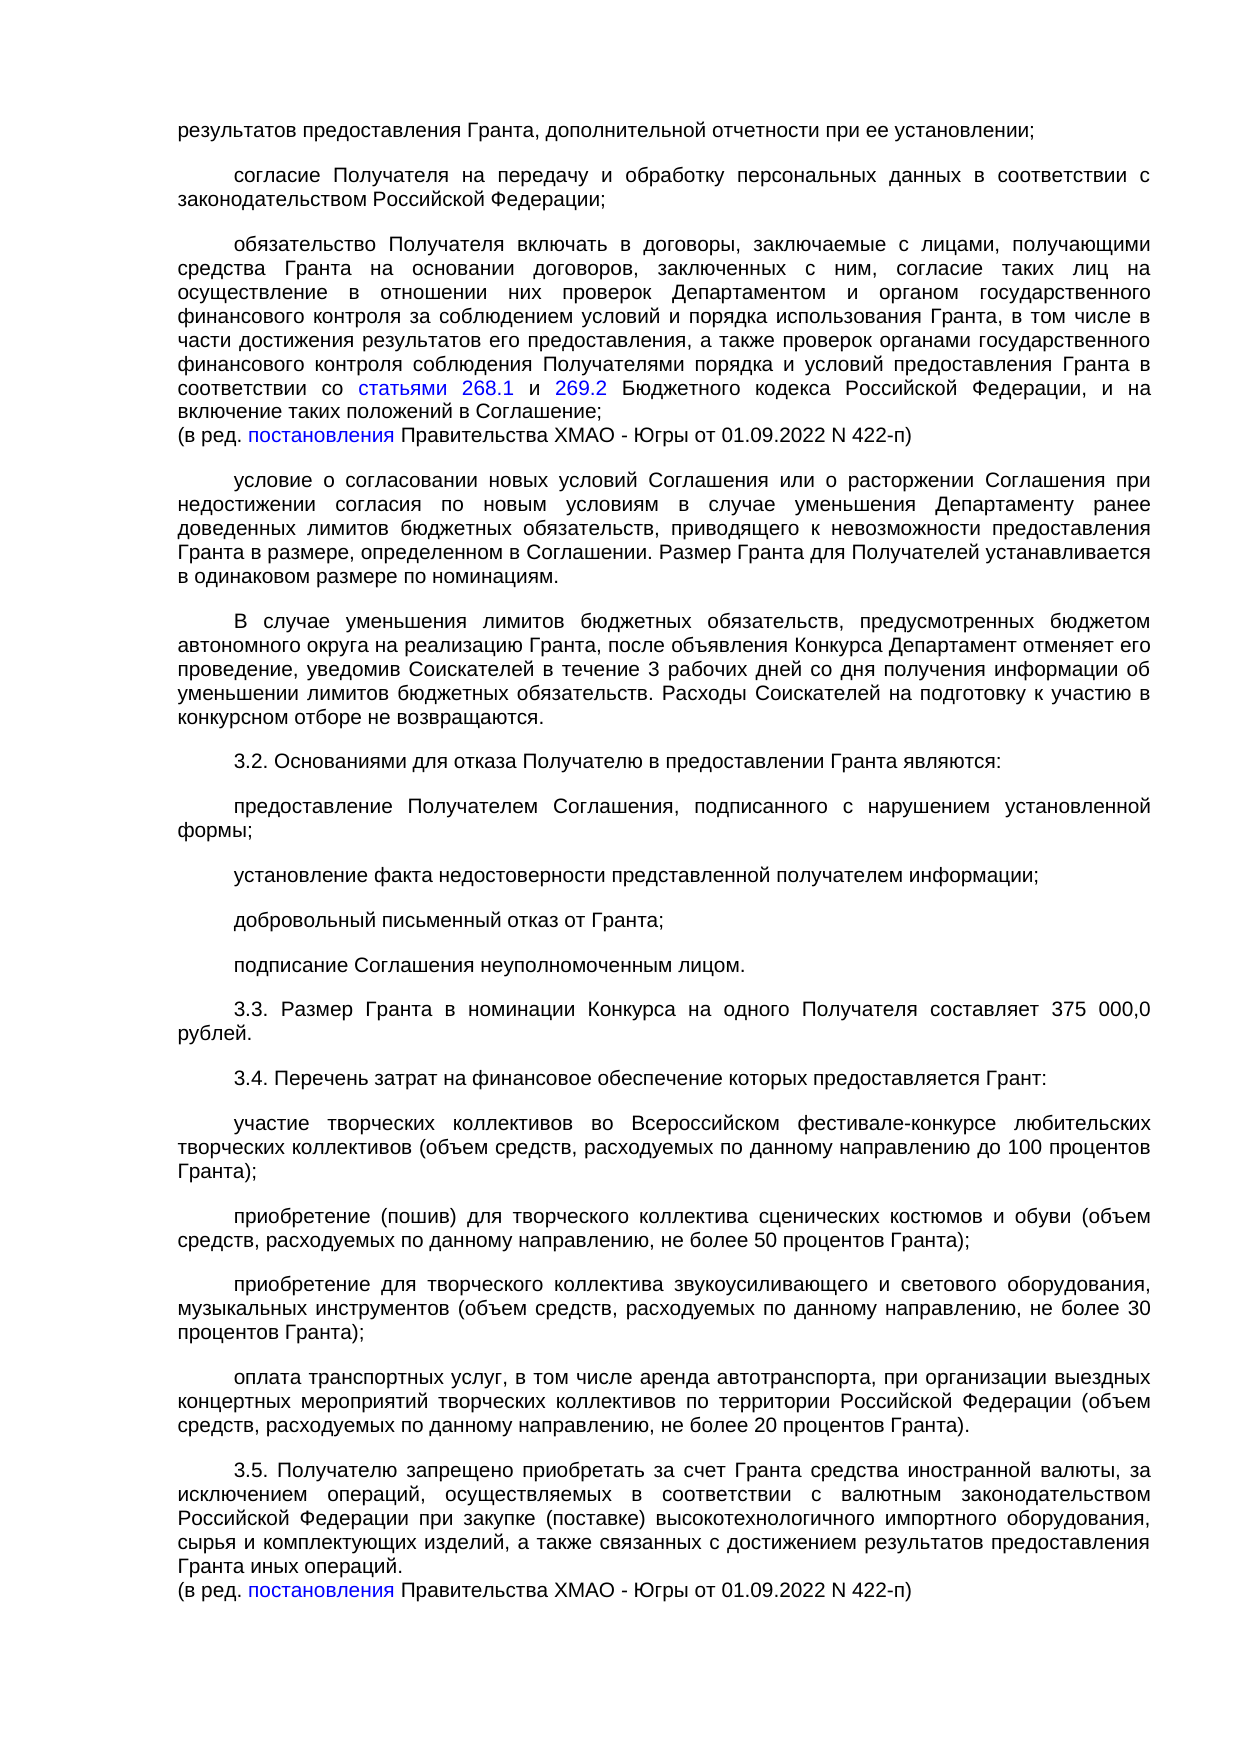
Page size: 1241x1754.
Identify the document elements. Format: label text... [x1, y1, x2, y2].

text оплата транспортных услуг, в том числе аренда автотранспорта, при организации выездных концертных мероприятий творческих коллективов по территории Российской Федерации (объем средств, расходуемых по данному направлению, не более 20 процентов Гранта). [177, 1365, 1152, 1437]
text участие творческих коллективов во Всероссийском фестивале-конкурсе любительских творческих коллективов (объем средств, расходуемых по данному направлению до 100 процентов Гранта); [177, 1111, 1152, 1183]
text предоставление Получателем Соглашения, подписанного с нарушением установленной формы; [177, 794, 1152, 842]
text 3.4. Перечень затрат на финансовое обеспечение которых предоставляется Грант: [177, 1066, 1152, 1090]
text 3.3. Размер Гранта в номинации Конкурса на одного Получателя составляет 375 000,0 рублей. [177, 997, 1152, 1045]
text (в ред. постановления Правительства ХМАО - Югры от 01.09.2022 N 422-п) [177, 423, 1152, 447]
text обязательство Получателя включать в договоры, заключаемые с лицами, получающими средства Гранта на основании договоров, заключенных с ним, согласие таких лиц на осуществление в отношении них проверок Департаментом и органом государственного финансового контроля за соблюдением условий и порядка использования Гранта, в том числе в части достижения результатов его предоставления, а также проверок органами государственного финансового контроля соблюдения Получателями порядка и условий предоставления Гранта в соответствии со статьями 268.1 и 269.2 Бюджетного кодекса Российской Федерации, и на включение таких положений в Соглашение; [177, 232, 1152, 423]
text В случае уменьшения лимитов бюджетных обязательств, предусмотренных бюджетом автономного округа на реализацию Гранта, после объявления Конкурса Департамент отменяет его проведение, уведомив Соискателей в течение 3 рабочих дней со дня получения информации об уменьшении лимитов бюджетных обязательств. Расходы Соискателей на подготовку к участию в конкурсном отборе не возвращаются. [177, 609, 1152, 728]
text приобретение (пошив) для творческого коллектива сценических костюмов и обуви (объем средств, расходуемых по данному направлению, не более 50 процентов Гранта); [177, 1203, 1152, 1251]
text согласие Получателя на передачу и обработку персональных данных в соответствии с законодательством Российской Федерации; [177, 163, 1152, 211]
text подписание Соглашения неуполномоченным лицом. [177, 952, 1152, 976]
text 3.2. Основаниями для отказа Получателю в предоставлении Гранта являются: [177, 749, 1152, 773]
text добровольный письменный отказ от Гранта; [177, 908, 1152, 932]
text 3.5. Получателю запрещено приобретать за счет Гранта средства иностранной валюты, за исключением операций, осуществляемых в соответствии с валютным законодательством Российской Федерации при закупке (поставке) высокотехнологичного импортного оборудования, сырья и комплектующих изделий, а также связанных с достижением результатов предоставления Гранта иных операций. [177, 1458, 1152, 1577]
text установление факта недостоверности представленной получателем информации; [177, 863, 1152, 887]
text (в ред. постановления Правительства ХМАО - Югры от 01.09.2022 N 422-п) [177, 1577, 1152, 1601]
text приобретение для творческого коллектива звукоусиливающего и светового оборудования, музыкальных инструментов (объем средств, расходуемых по данному направлению, не более 30 процентов Гранта); [177, 1272, 1152, 1344]
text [177, 118, 1152, 142]
text условие о согласовании новых условий Соглашения или о расторжении Соглашения при недостижении согласия по новым условиям в случае уменьшения Департаменту ранее доведенных лимитов бюджетных обязательств, приводящего к невозможности предоставления Гранта в размере, определенном в Соглашении. Размер Гранта для Получателей устанавливается в одинаковом размере по номинациям. [177, 468, 1152, 588]
